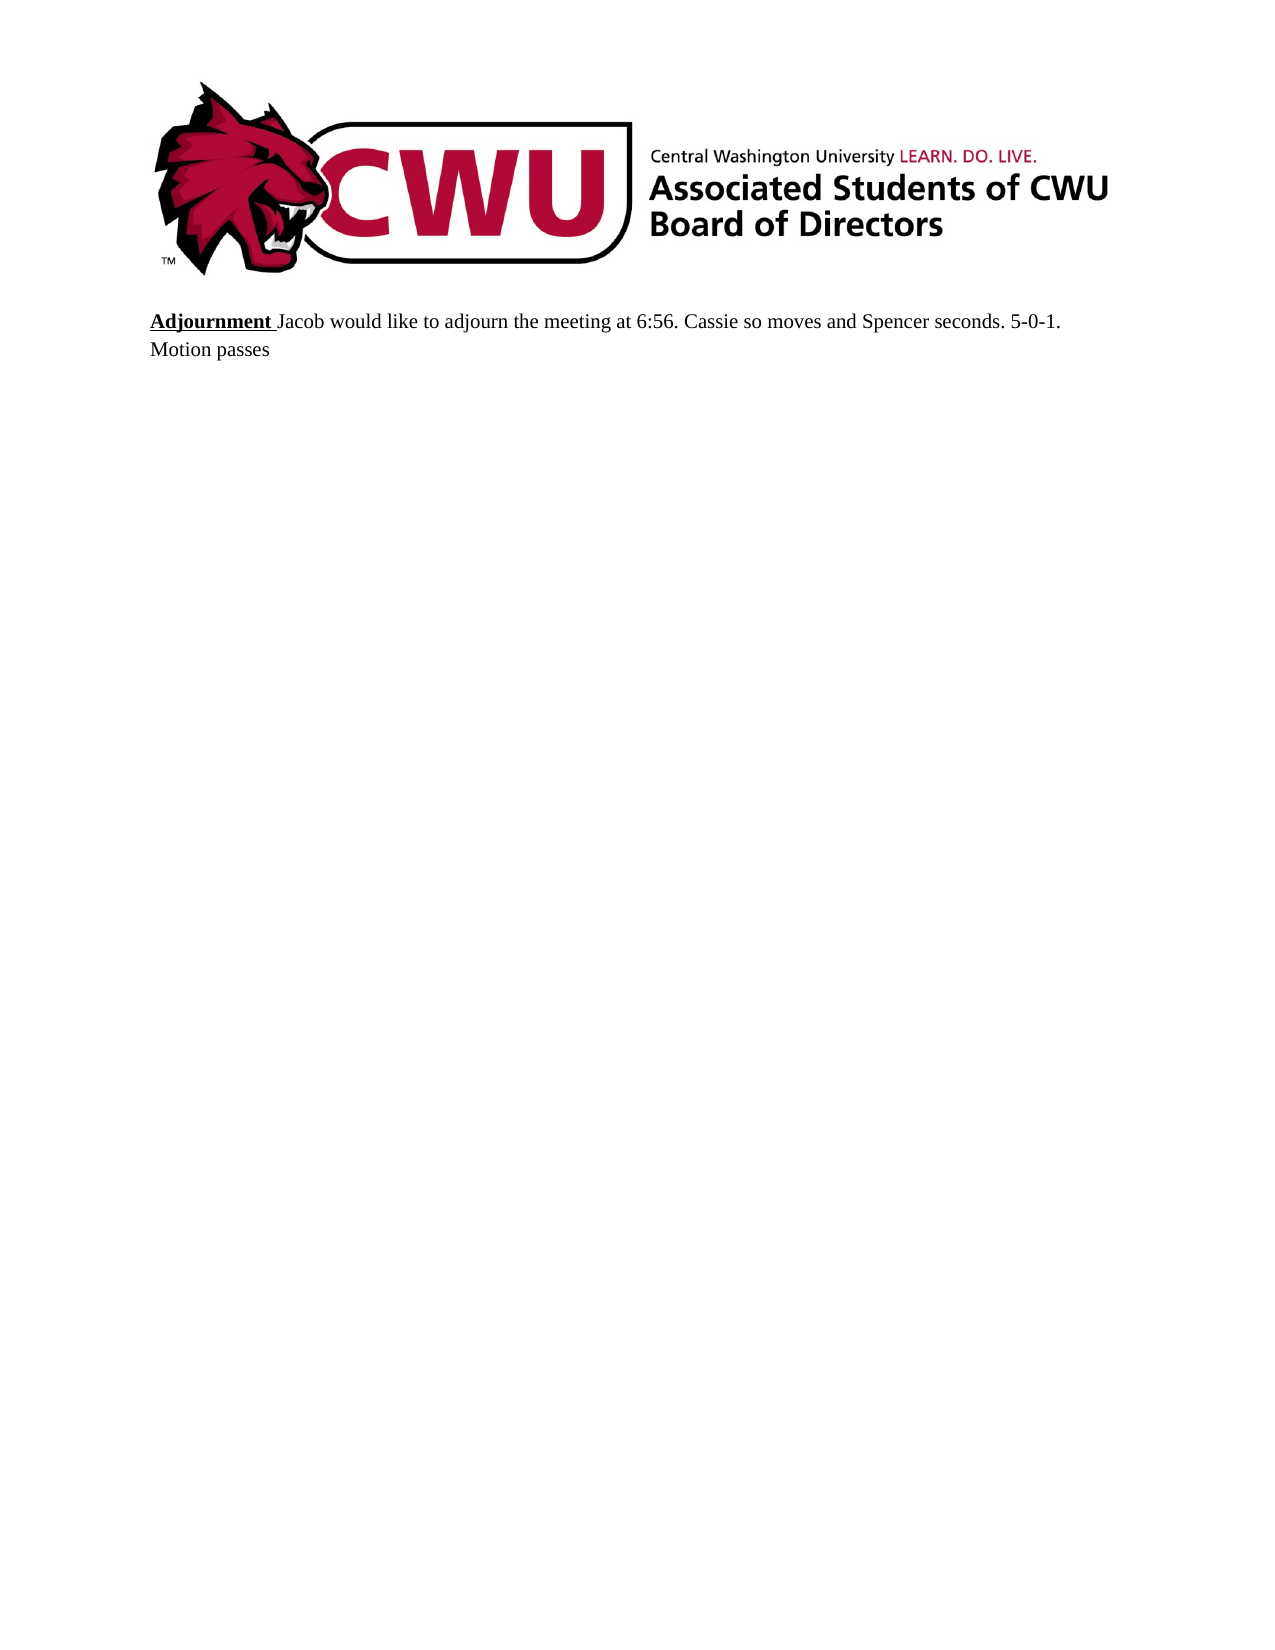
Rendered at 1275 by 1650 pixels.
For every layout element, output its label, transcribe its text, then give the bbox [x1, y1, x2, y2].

picture [150, 75, 1125, 281]
text Adjournment Jacob would like to adjourn the meeting at 6:56. Cassie so moves and Spencer seconds. 5-0-1. Motion passes [150, 309, 1125, 1556]
